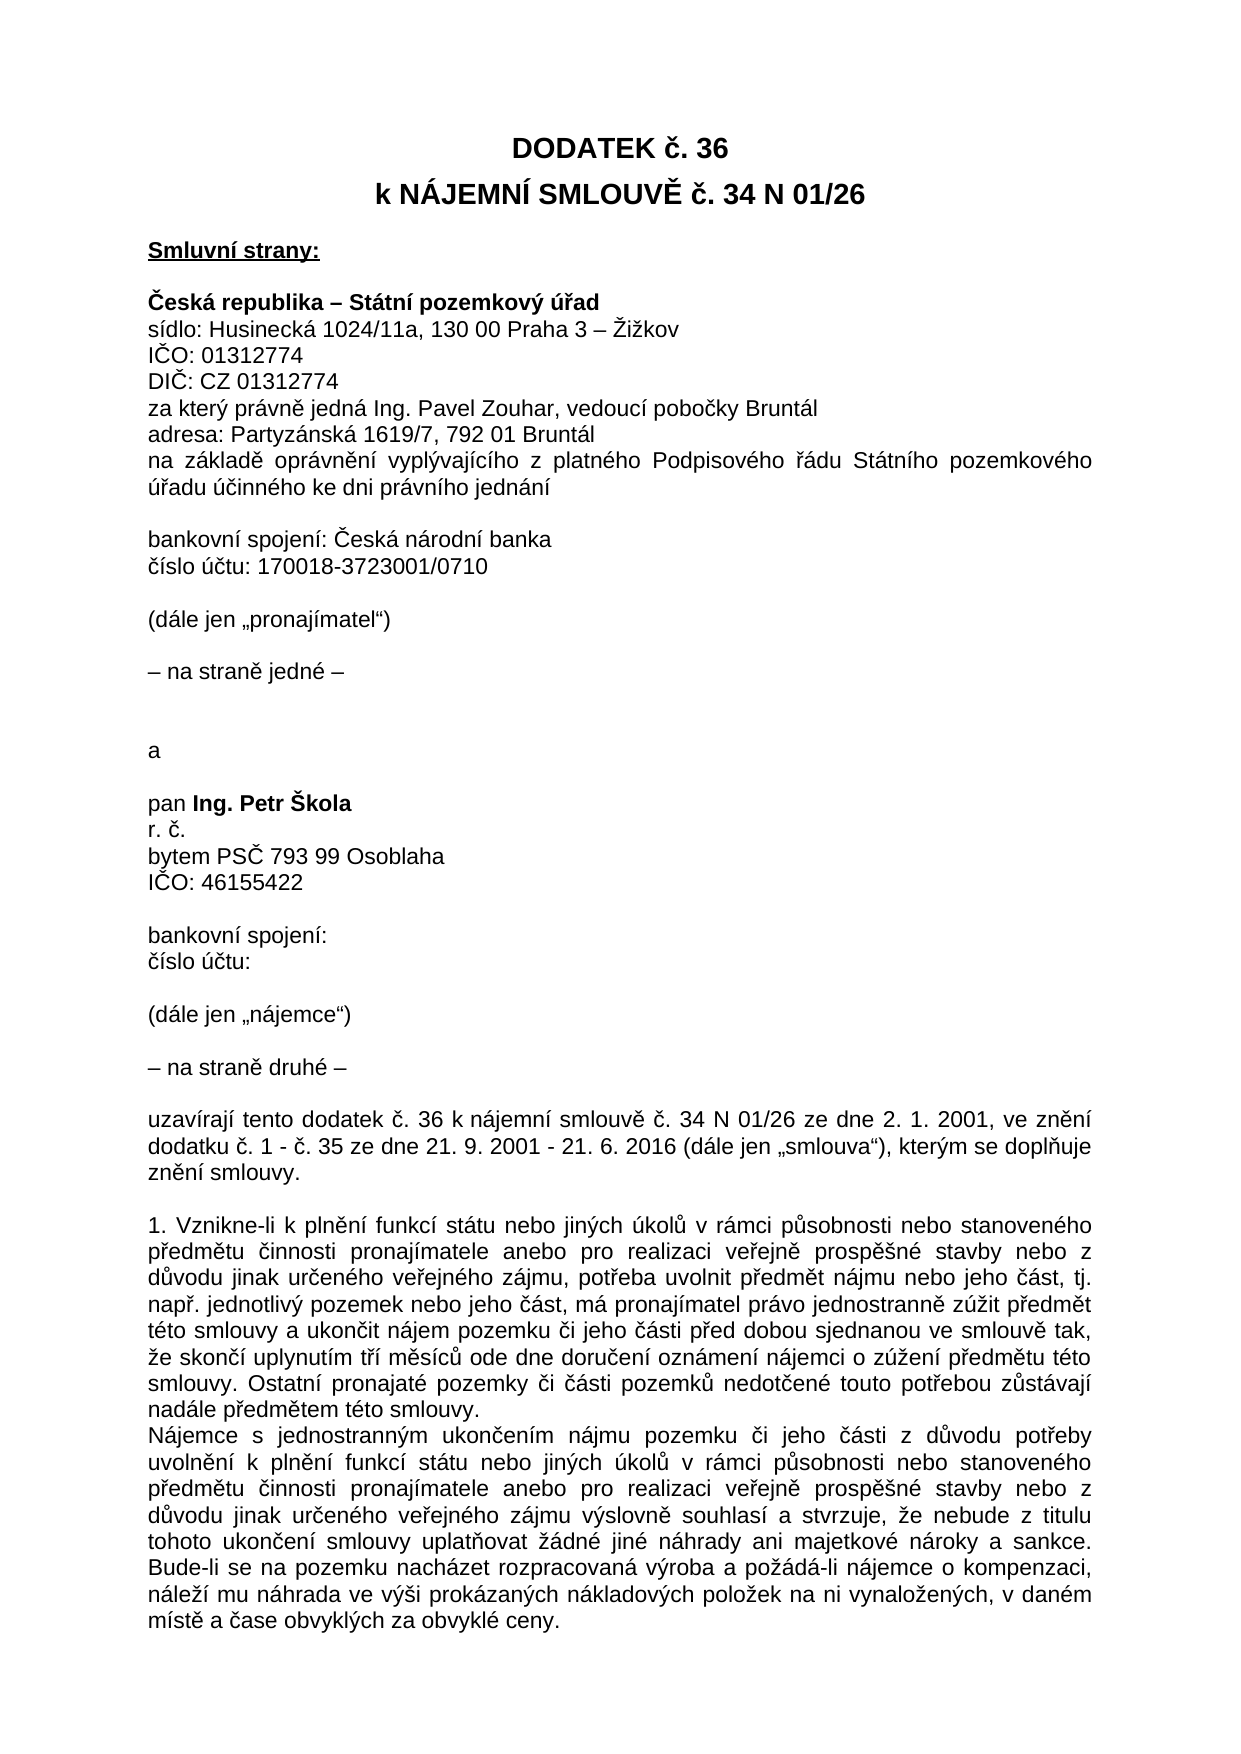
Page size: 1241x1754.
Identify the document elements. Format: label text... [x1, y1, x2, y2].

text DIČ: CZ [148, 368, 1092, 395]
text číslo účtu: [148, 948, 1092, 974]
text Česká republika – Státní pozemkový úřad [148, 289, 1092, 316]
text na základě oprávnění vyplývajícího z platného Podpisového řádu Státního pozemkového úřadu účinného ke dni právního jednání [148, 447, 1092, 500]
text číslo účtu: 170018-3723001/0710 [148, 553, 1092, 579]
text – na straně jedné – [148, 658, 1092, 684]
text – na straně druhé – [148, 1053, 1092, 1080]
text IČO: 01312774 [148, 342, 1092, 368]
text Smluvní strany: [148, 237, 1092, 263]
text (dále jen „pronajímatel“) [148, 606, 1092, 632]
text sídlo: Husinecká 1024/11a, 130 00 Praha 3 – Žižkov [148, 316, 1092, 342]
text k NÁJEMNÍ smlouvě č. 34 N 01/26 [148, 177, 1092, 210]
text za který právně jedná Ing. Pavel Zouhar, vedoucí pobočky Bruntál [148, 395, 1092, 421]
text r. č. [148, 816, 1092, 843]
text adresa: Partyzánská 1619/7, 792 01 Bruntál [148, 421, 1092, 447]
text bankovní spojení: Česká národní banka [148, 526, 1092, 553]
text DODATEK č. 36 [148, 131, 1092, 164]
text 1. Vznikne-li k plnění funkcí státu nebo jiných úkolů v rámci působnosti nebo stanoveného předmětu činnosti pronajímatele anebo pro realizaci veřejně prospěšné stavby nebo z důvodu jinak určeného veřejného zájmu, potřeba uvolnit předmět nájmu nebo jeho část, tj. např. jednotlivý pozemek nebo jeho část, má pronajímatel právo jednostranně zúžit předmět této smlouvy a ukončit nájem pozemku či jeho části před dobou sjednanou ve smlouvě tak, že skončí uplynutím tří měsíců ode dne doručení oznámení nájemci o zúžení předmětu této smlouvy. Ostatní pronajaté pozemky či části pozemků nedotčené touto potřebou zůstávají nadále předmětem této smlouvy. [148, 1212, 1092, 1422]
text a [148, 737, 1092, 764]
text (dále jen „nájemce“) [148, 1001, 1092, 1027]
text pan Ing. Petr Škola [148, 790, 1092, 816]
text bytem PSČ 793 99 Osoblaha [148, 843, 1092, 869]
text Nájemce s jednostranným ukončením nájmu pozemku či jeho části z důvodu potřeby uvolnění k plnění funkcí státu nebo jiných úkolů v rámci působnosti nebo stanoveného předmětu činnosti pronajímatele anebo pro realizaci veřejně prospěšné stavby nebo z důvodu jinak určeného veřejného zájmu výslovně souhlasí a stvrzuje, že nebude z titulu tohoto ukončení smlouvy uplatňovat žádné jiné náhrady ani majetkové nároky a sankce. Bude-li se na pozemku nacházet rozpracovaná výroba a požádá-li nájemce o kompenzaci, náleží mu náhrada ve výši prokázaných nákladových položek na ni vynaložených, v daném místě a čase obvyklých za obvyklé ceny. [148, 1422, 1092, 1633]
text uzavírají tento dodatek č. 36 k nájemní smlouvě č. 34 N 01/26 ze dne 2. 1. 2001, ve znění dodatku č. 1 - č. 35 ze dne 21. 9. 2001 - 21. 6. 2016 (dále jen „smlouva“), kterým se doplňuje znění smlouvy. [148, 1106, 1092, 1185]
text IČO: 46155422 [148, 869, 1092, 895]
text bankovní spojení: [148, 922, 1092, 948]
